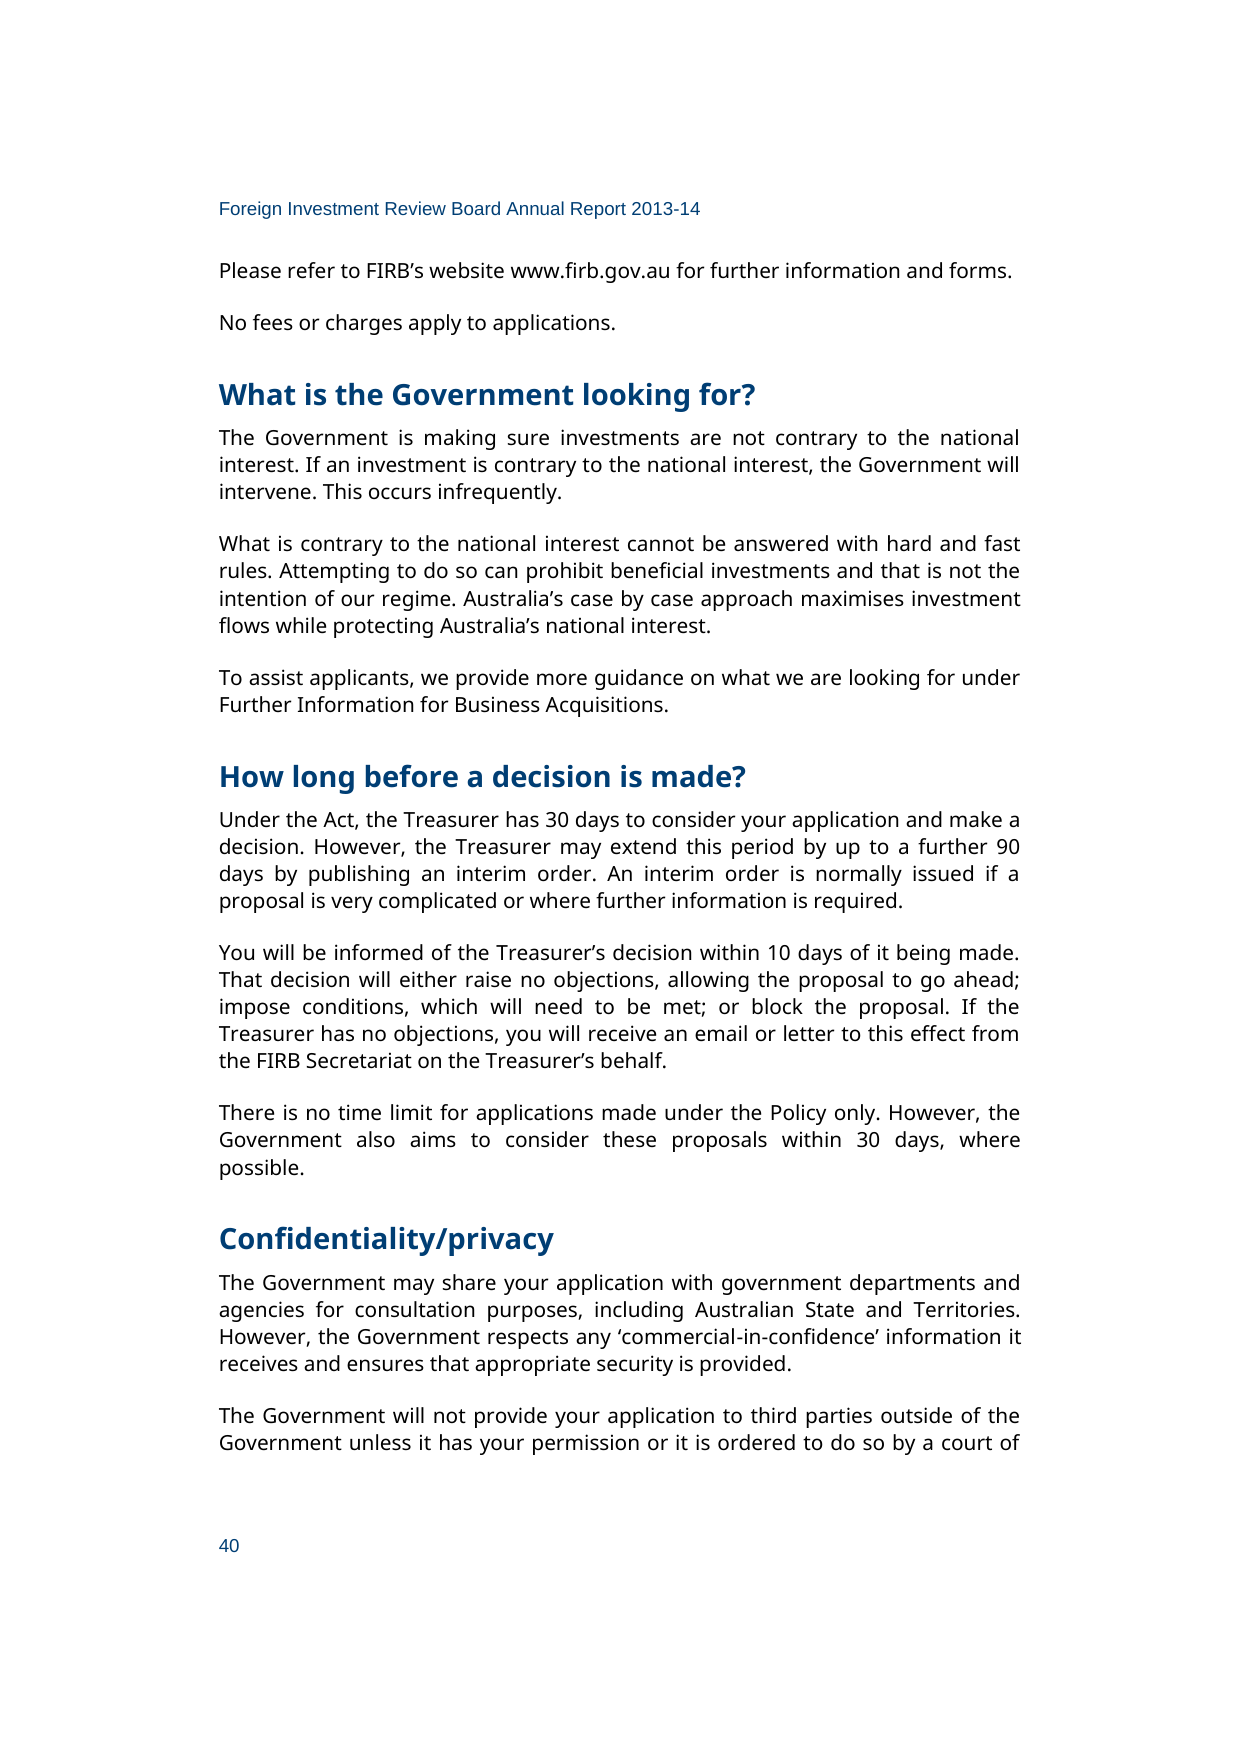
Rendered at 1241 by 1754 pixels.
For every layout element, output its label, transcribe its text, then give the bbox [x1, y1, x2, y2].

text The Government is making sure investments are not contrary to the national interest. If an investment is contrary to the national interest, the Government will intervene. This occurs infrequently. [218, 424, 1022, 505]
text There is no time limit for applications made under the Policy only. However, the Government also aims to consider these proposals within 30 days, where possible. [218, 1099, 1022, 1180]
subtitle Confidentiality/privacy [218, 1223, 1022, 1256]
text To assist applicants, we provide more guidance on what we are looking for under Further Information for Business Acquisitions. [218, 663, 1022, 718]
subtitle How long before a decision is made? [218, 760, 1022, 794]
text No fees or charges apply to applications. [218, 309, 1022, 336]
subtitle What is the Government looking for? [218, 379, 1022, 412]
text What is contrary to the national interest cannot be answered with hard and fast rules. Attempting to do so can prohibit beneficial investments and that is not the intention of our regime. Australia’s case by case approach maximises investment flows while protecting Australia’s national interest. [218, 530, 1022, 638]
text The Government may share your application with government departments and agencies for consultation purposes, including Australian State and Territories. However, the Government respects any ‘commercial-in-confidence’ information it receives and ensures that appropriate security is provided. [218, 1268, 1022, 1377]
text You will be informed of the Treasurer’s decision within 10 days of it being made. That decision will either raise no objections, allowing the proposal to go ahead; impose conditions, which will need to be met; or block the proposal. If the Treasurer has no objections, you will receive an email or letter to this effect from the FIRB Secretariat on the Treasurer’s behalf. [218, 939, 1022, 1074]
text Under the Act, the Treasurer has 30 days to consider your application and make a decision. However, the Treasurer may extend this period by up to a further 90 days by publishing an interim order. An interim order is normally issued if a proposal is very complicated or where further information is required. [218, 805, 1022, 914]
text Please refer to FIRB’s website www.firb.gov.au for further information and forms. [218, 257, 1022, 284]
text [218, 1402, 1022, 1456]
